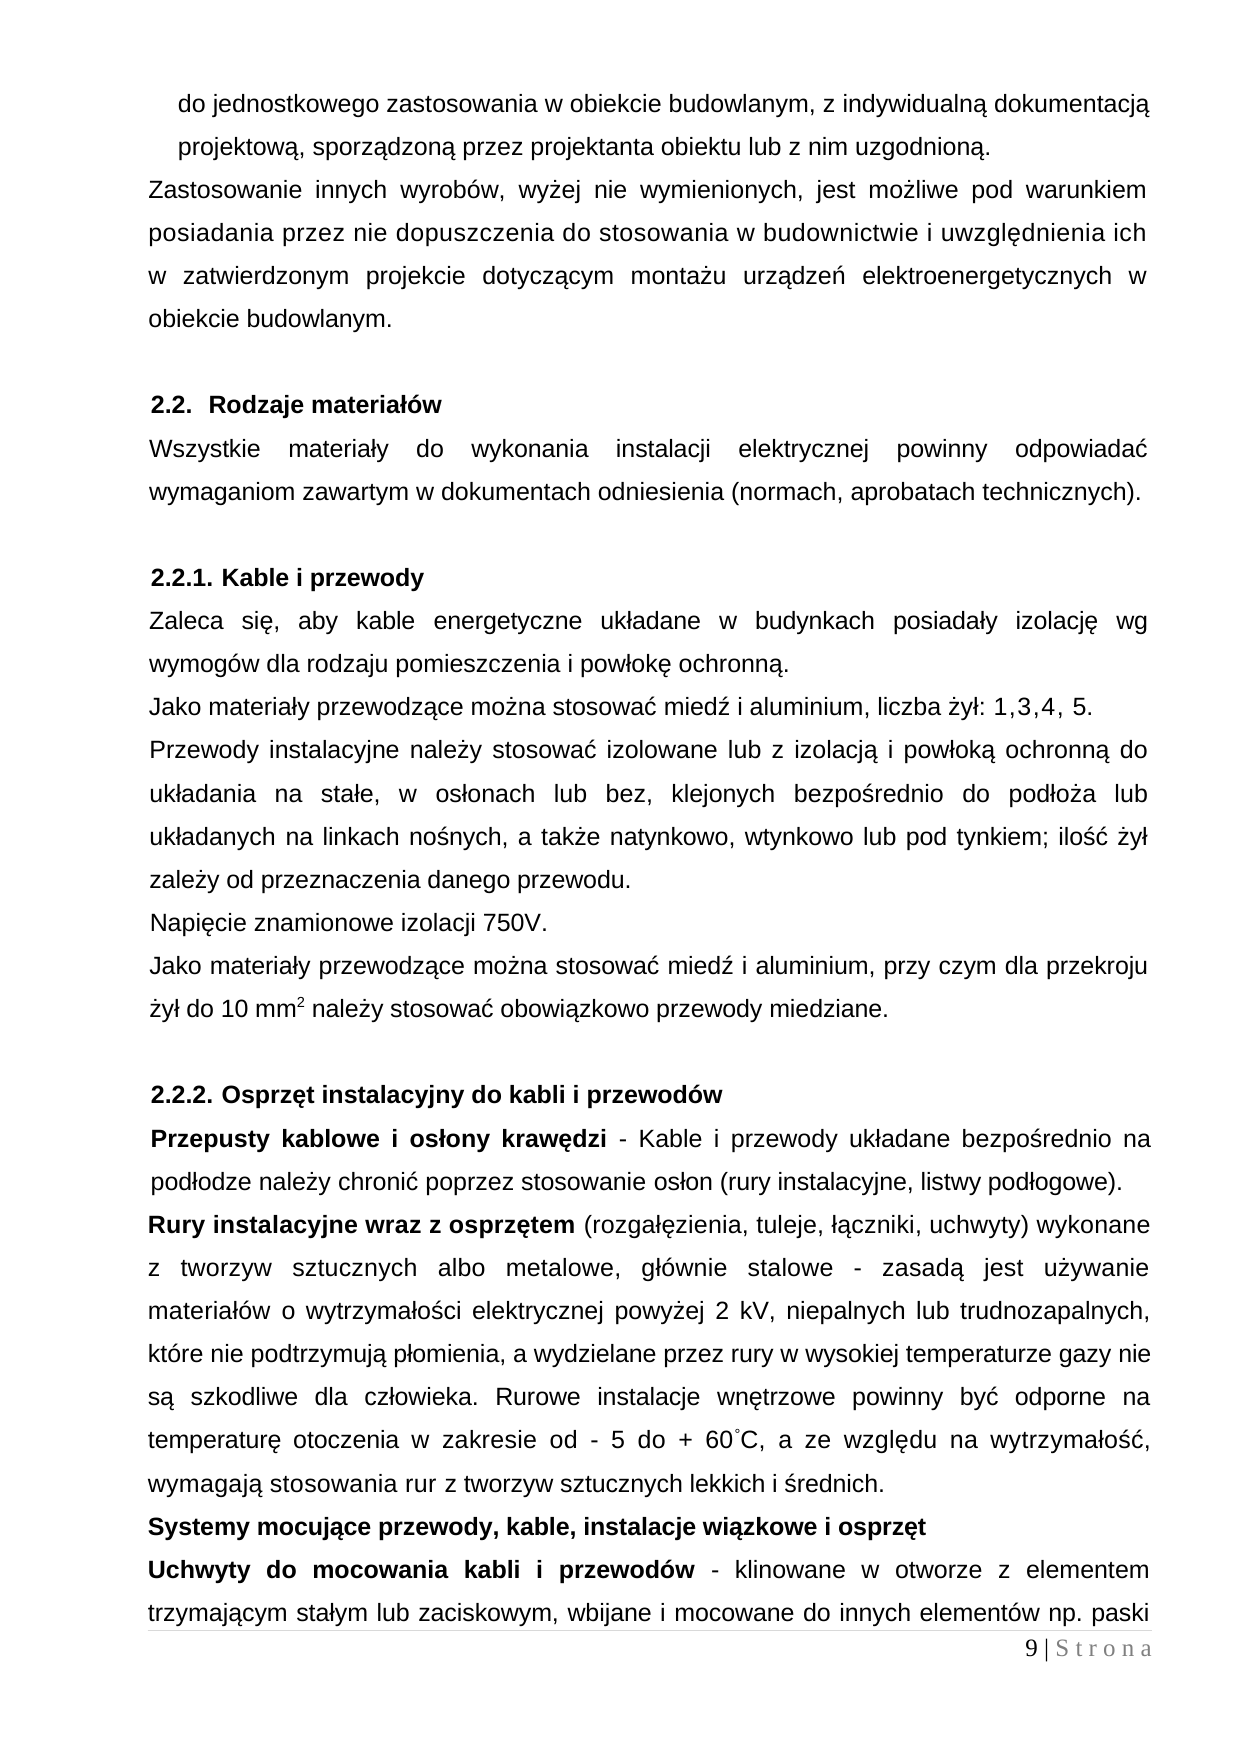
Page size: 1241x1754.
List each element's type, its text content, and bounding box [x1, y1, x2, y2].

list Kable i przewody [151, 563, 1152, 592]
list Osprzęt instalacyjny do kabli i przewodów [151, 1081, 1152, 1109]
text Wszystkie materiały do wykonania instalacji elektrycznej powinny odpowiadać wymaganiom zawartym w dokumentach odniesienia (normach, aprobatach technicznych). [149, 434, 1148, 506]
text Rury instalacyjne wraz z osprzętem (rozgałęzienia, tuleje, łączniki, uchwyty) wykonane z tworzyw sztucznych albo metalowe, głównie stalowe - zasadą jest używanie materiałów o wytrzymałości elektrycznej powyżej 2 kV, niepalnych lub trudnozapalnych, które nie podtrzymują płomienia, a wydzielane przez rury w wysokiej temperaturze gazy nie są szkodliwe dla człowieka. Rurowe instalacje wnętrzowe powinny być odporne na temperaturę otoczenia w zakresie od - 5 do + , a ze względu na wytrzymałość, wymagają stosowania rur z tworzyw sztucznych lekkich i średnich. [148, 1210, 1152, 1497]
text Zastosowanie innych wyrobów, wyżej nie wymienionych, jest możliwe pod warunkiem posiadania przez nie dopuszczenia do stosowania w budownictwie i uwzględnienia ich w zatwierdzonym projekcie dotyczącym montażu urządzeń elektroenergetycznych w obiekcie budowlanym. [148, 175, 1148, 333]
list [148, 89, 1152, 161]
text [148, 1555, 1150, 1627]
text Systemy mocujące przewody, kable, instalacje wiązkowe i osprzęt [148, 1512, 1152, 1541]
text Przepusty kablowe i osłony krawędzi - Kable i przewody układane bezpośrednio na podłodze należy chronić poprzez stosowanie osłon (rury instalacyjne, listwy podłogowe). [150, 1124, 1152, 1196]
text Jako materiały przewodzące można stosować miedź i aluminium, liczba żył: 1,3,4, 5. [148, 692, 1152, 721]
list Rodzaje materiałów [151, 391, 1152, 419]
text Napięcie znamionowe izolacji 750V. [149, 908, 1150, 937]
text Jako materiały przewodzące można stosować miedź i aluminium, przy czym dla przekroju żył do 10 mm2 należy stosować obowiązkowo przewody miedziane. [149, 951, 1150, 1023]
text Zaleca się, aby kable energetyczne układane w budynkach posiadały izolację wg wymogów dla rodzaju pomieszczenia i powłokę ochronną. [149, 606, 1149, 678]
text Przewody instalacyjne należy stosować izolowane lub z izolacją i powłoką ochronną do układania na stałe, w osłonach lub bez, klejonych bezpośrednio do podłoża lub układanych na linkach nośnych, a także natynkowo, wtynkowo lub pod tynkiem; ilość żył zależy od przeznaczenia danego przewodu. [149, 736, 1149, 894]
